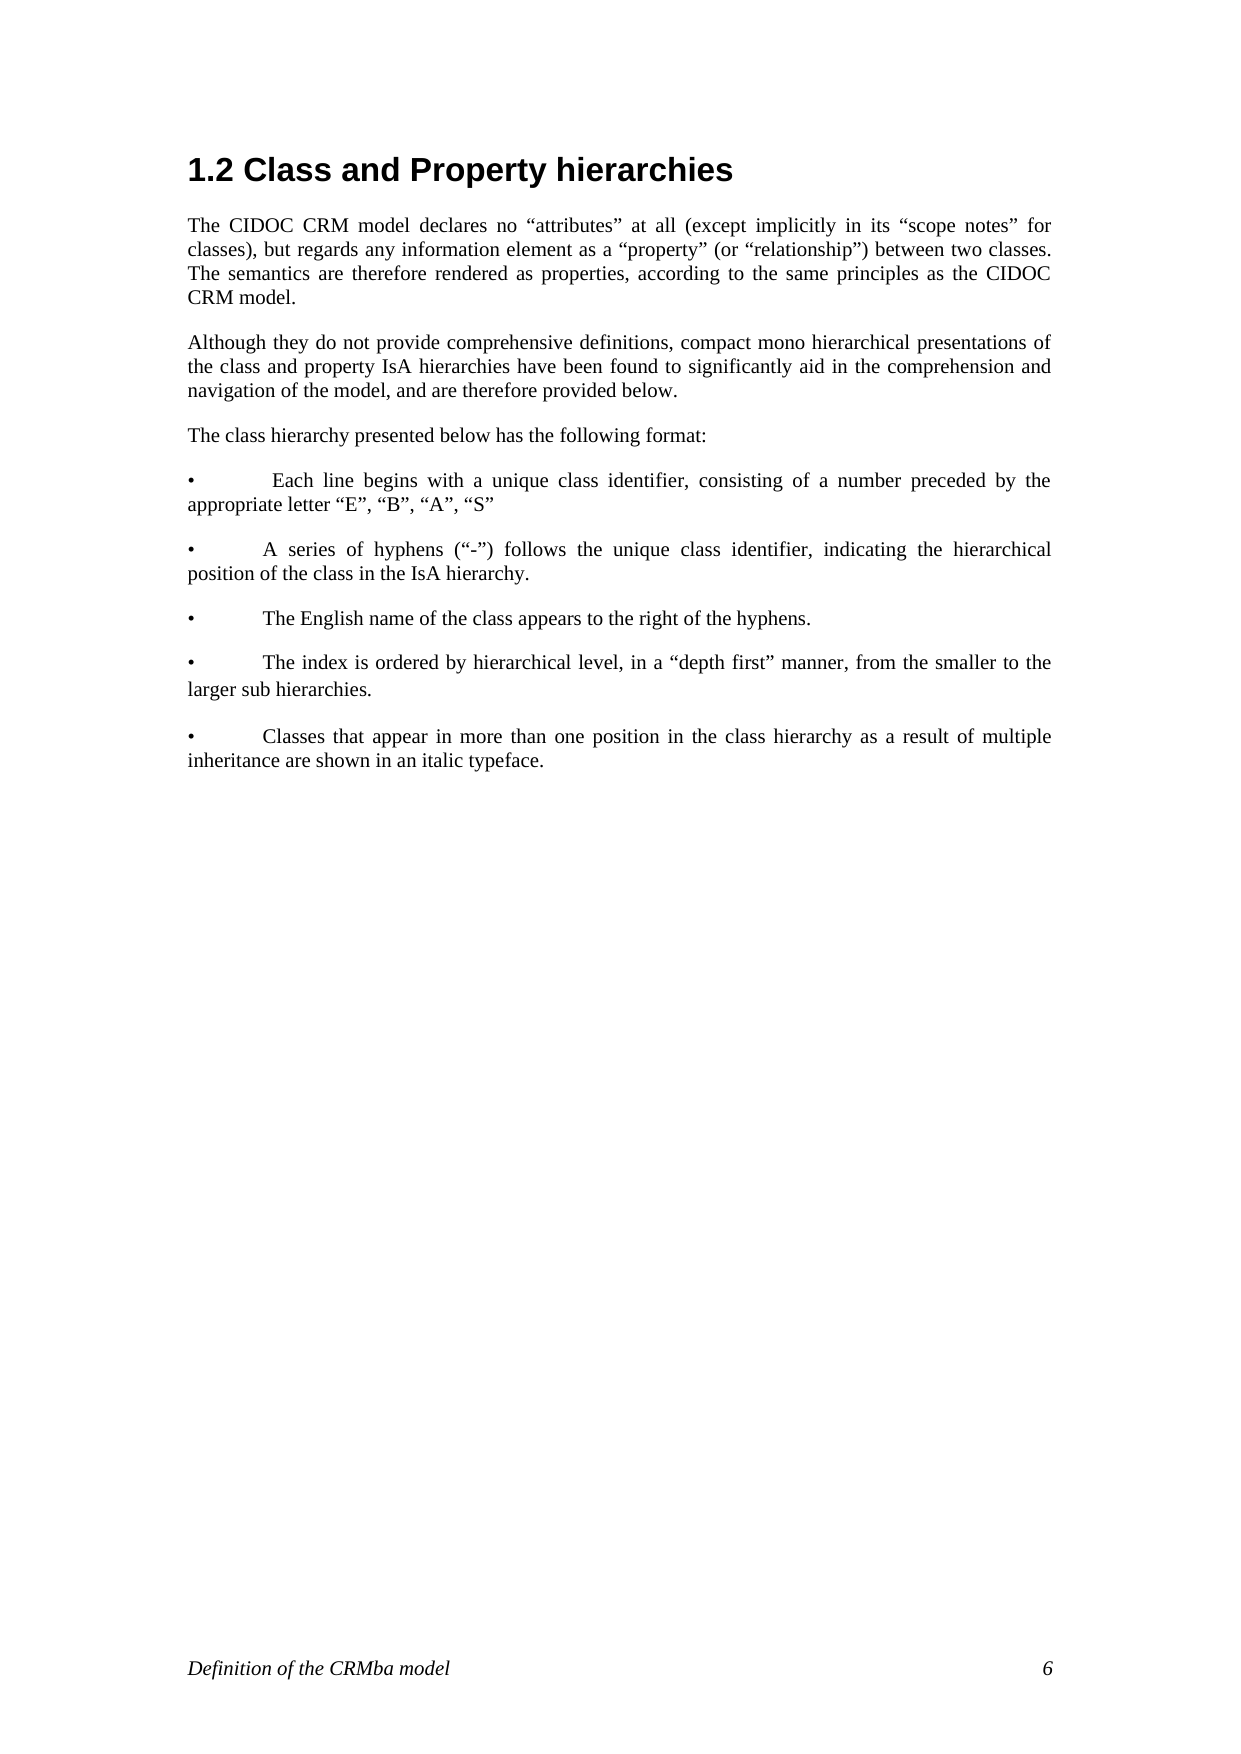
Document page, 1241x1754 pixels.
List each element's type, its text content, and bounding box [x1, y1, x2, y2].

text • Each line begins with a unique class identifier, consisting of a number preceded by the appropriate letter “E”, “B”, “A”, “S” [187, 467, 1053, 516]
text • The English name of the class appears to the right of the hyphens. [187, 605, 1053, 629]
text The class hierarchy presented below has the following format: [187, 423, 1053, 447]
subtitle 1.2 Class and Property hierarchies [187, 150, 1053, 188]
text Although they do not provide comprehensive definitions, compact mono hierarchical presentations of the class and property IsA hierarchies have been found to significantly aid in the comprehension and navigation of the model, and are therefore provided below. [187, 329, 1053, 402]
text • Classes that appear in more than one position in the class hierarchy as a result of multiple inheritance are shown in an italic typeface. [187, 724, 1053, 772]
text • The index is ordered by hierarchical level, in a “depth first” manner, from the smaller to the larger sub hierarchies. [187, 650, 1053, 703]
text • A series of hyphens (“-”) follows the unique class identifier, indicating the hierarchical position of the class in the IsA hierarchy. [187, 536, 1053, 584]
text The CIDOC CRM model declares no “attributes” at all (except implicitly in its “scope notes” for classes), but regards any information element as a “property” (or “relationship”) between two classes. The semantics are therefore rendered as properties, according to the same principles as the CIDOC CRM model. [187, 212, 1053, 309]
